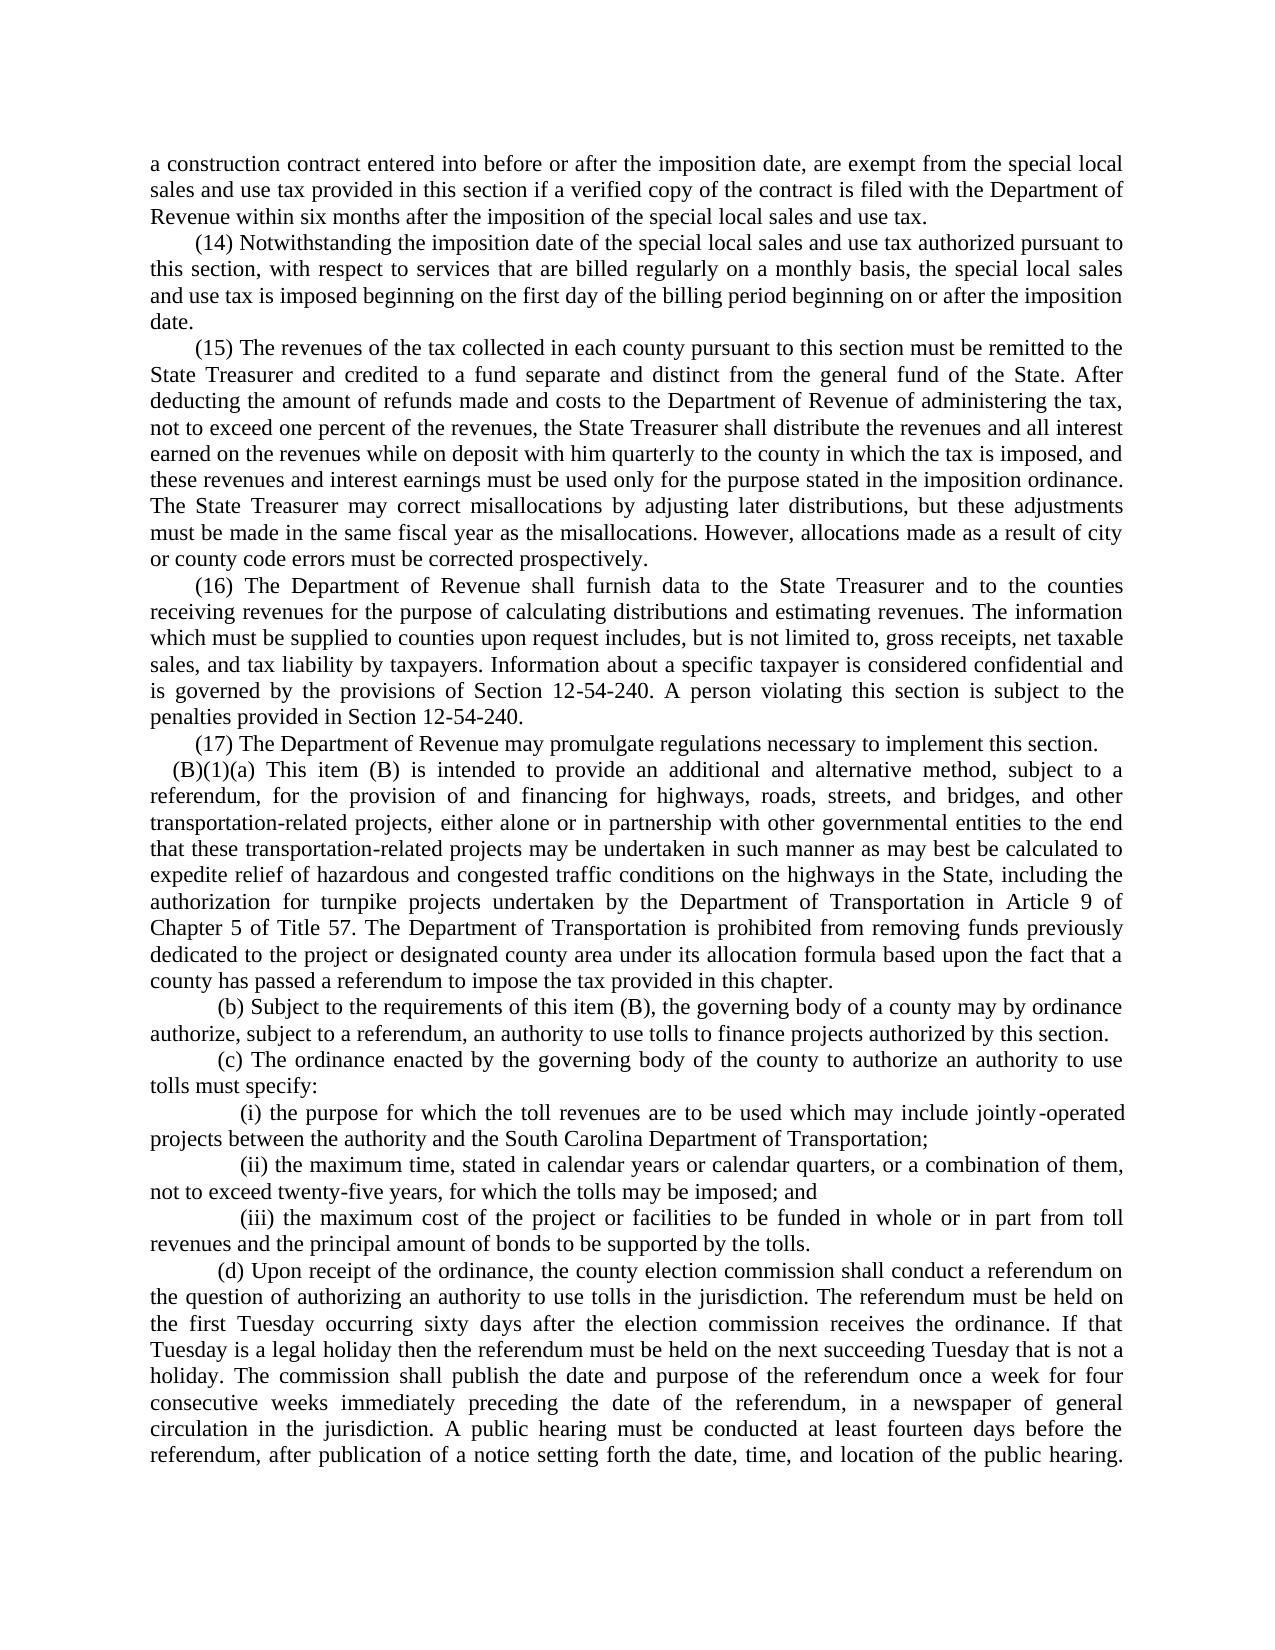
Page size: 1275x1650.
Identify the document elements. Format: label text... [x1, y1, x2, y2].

text (17) The Department of Revenue may promulgate regulations necessary to implement this section. [150, 730, 1125, 756]
text (ii) the maximum time, stated in calendar years or calendar quarters, or a combination of them, not to exceed twenty-five years, for which the tolls may be imposed; and [150, 1151, 1125, 1204]
text (B)(1)(a) This item (B) is intended to provide an additional and alternative method, subject to a referendum, for the provision of and financing for highways, roads, streets, and bridges, and other transportation-related projects, either alone or in partnership with other governmental entities to the end that these transportation-related projects may be undertaken in such manner as may best be calculated to expedite relief of hazardous and congested traffic conditions on the highways in the State, including the authorization for turnpike projects undertaken by the Department of Transportation in Article 9 of Chapter 5 of Title 57. The Department of Transportation is prohibited from removing funds previously dedicated to the project or designated county area under its allocation formula based upon the fact that a county has passed a referendum to impose the tax provided in this chapter. [150, 756, 1125, 993]
text (i) the purpose for which the toll revenues are to be used which may include jointly-operated projects between the authority and the South Carolina Department of Transportation; [150, 1099, 1125, 1151]
text (b) Subject to the requirements of this item (B), the governing body of a county may by ordinance authorize, subject to a referendum, an authority to use tolls to finance projects authorized by this section. [150, 993, 1125, 1046]
text (iii) the maximum cost of the project or facilities to be funded in whole or in part from toll revenues and the principal amount of bonds to be supported by the tolls. [150, 1204, 1125, 1257]
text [150, 1257, 1125, 1468]
text (15) The revenues of the tax collected in each county pursuant to this section must be remitted to the State Treasurer and credited to a fund separate and distinct from the general fund of the State. After deducting the amount of refunds made and costs to the Department of Revenue of administering the tax, not to exceed one percent of the revenues, the State Treasurer shall distribute the revenues and all interest earned on the revenues while on deposit with him quarterly to the county in which the tax is imposed, and these revenues and interest earnings must be used only for the purpose stated in the imposition ordinance. The State Treasurer may correct misallocations by adjusting later distributions, but these adjustments must be made in the same fiscal year as the misallocations. However, allocations made as a result of city or county code errors must be corrected prospectively. [150, 334, 1125, 572]
text (14) Notwithstanding the imposition date of the special local sales and use tax authorized pursuant to this section, with respect to services that are billed regularly on a monthly basis, the special local sales and use tax is imposed beginning on the first day of the billing period beginning on or after the imposition date. [150, 229, 1125, 334]
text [150, 150, 1125, 229]
text (c) The ordinance enacted by the governing body of the county to authorize an authority to use tolls must specify: [150, 1046, 1125, 1099]
text (16) The Department of Revenue shall furnish data to the State Treasurer and to the counties receiving revenues for the purpose of calculating distributions and estimating revenues. The information which must be supplied to counties upon request includes, but is not limited to, gross receipts, net taxable sales, and tax liability by taxpayers. Information about a specific taxpayer is considered confidential and is governed by the provisions of Section 12-54-240. A person violating this section is subject to the penalties provided in Section 12-54-240. [150, 572, 1125, 730]
